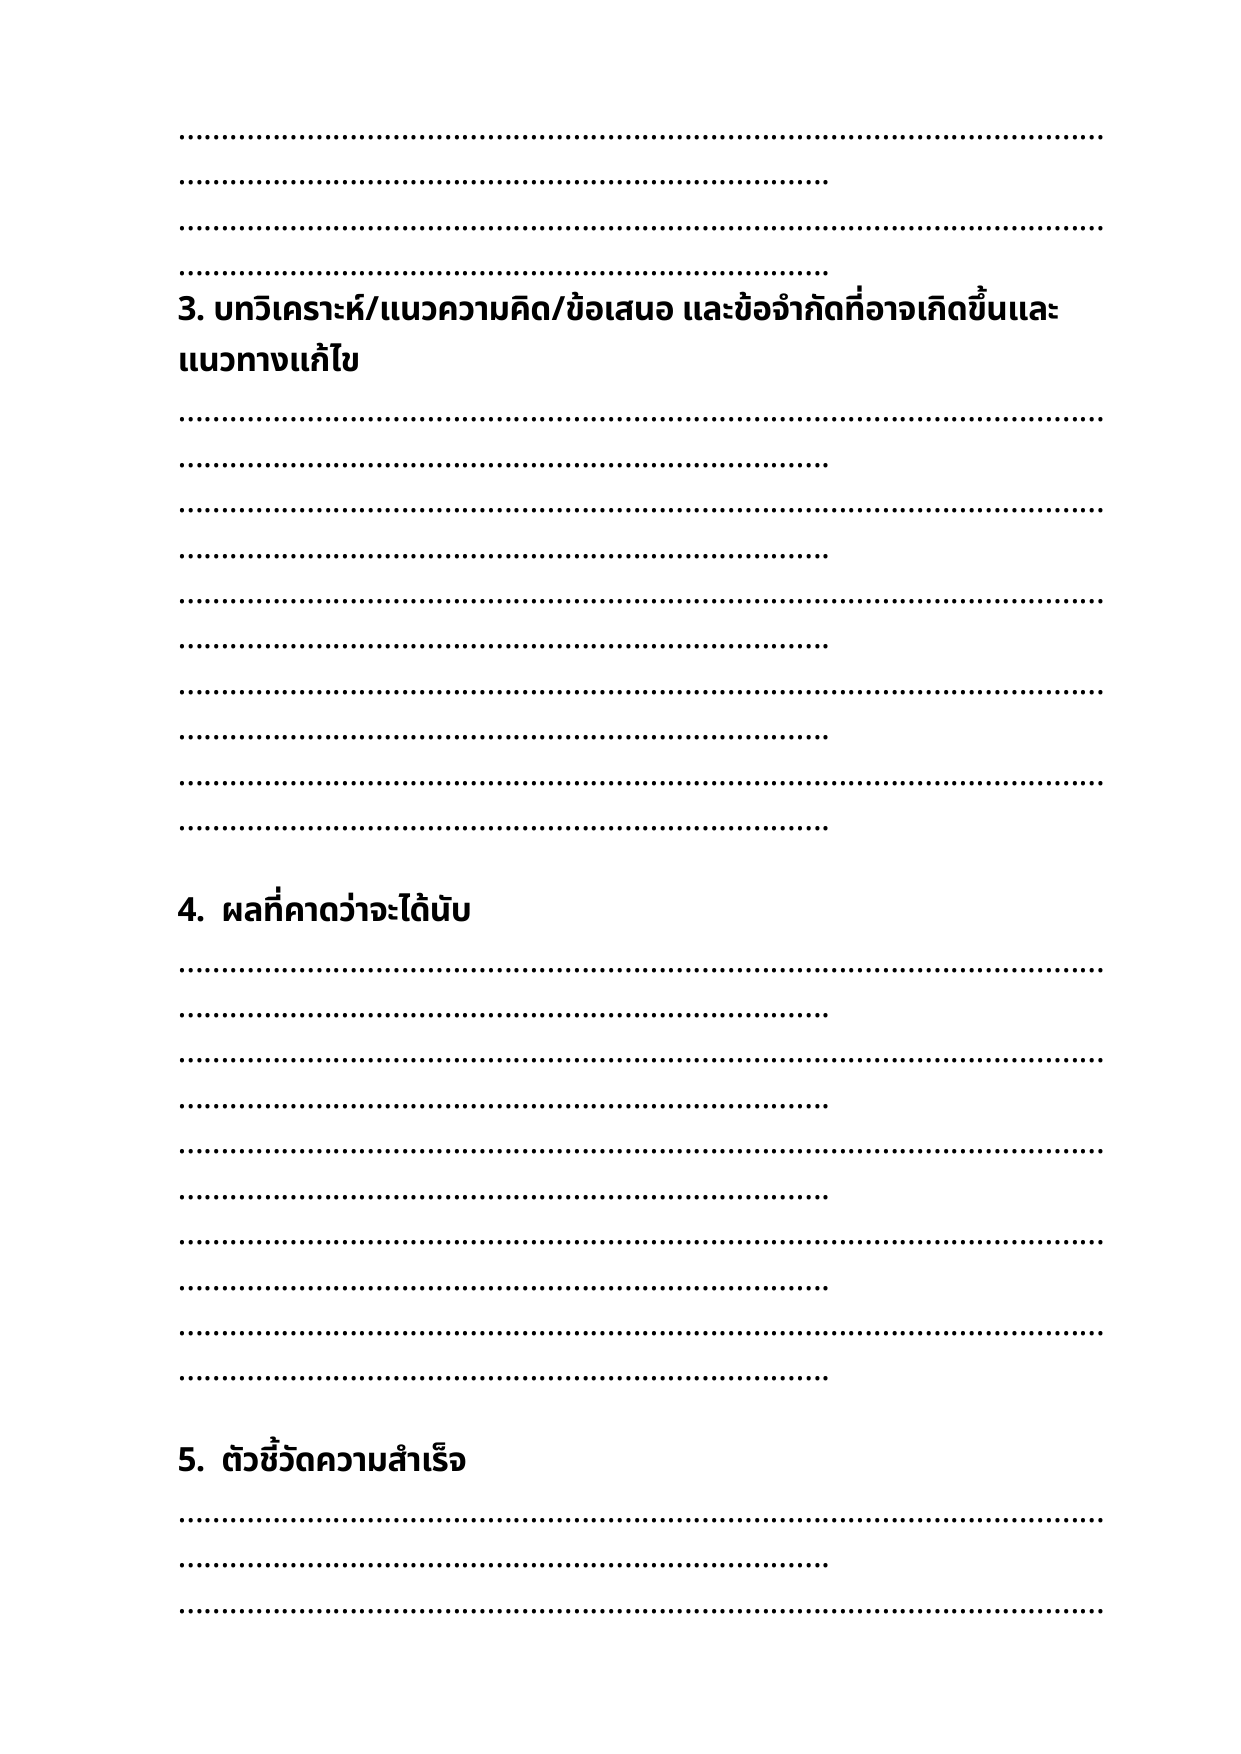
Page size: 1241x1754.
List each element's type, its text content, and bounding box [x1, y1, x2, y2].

text 4. ผลที่คาดว่าจะได้นับ [177, 886, 1122, 936]
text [177, 1487, 1122, 1623]
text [177, 103, 1122, 285]
text 5. ตัวชี้วัดความสำเร็จ [177, 1436, 1122, 1487]
text 3. บทวิเคราะห์/แนวความคิด/ข้อเสนอ และข้อจำกัดที่อาจเกิดขึ้นและแนวทางแก้ไข [177, 285, 1122, 386]
